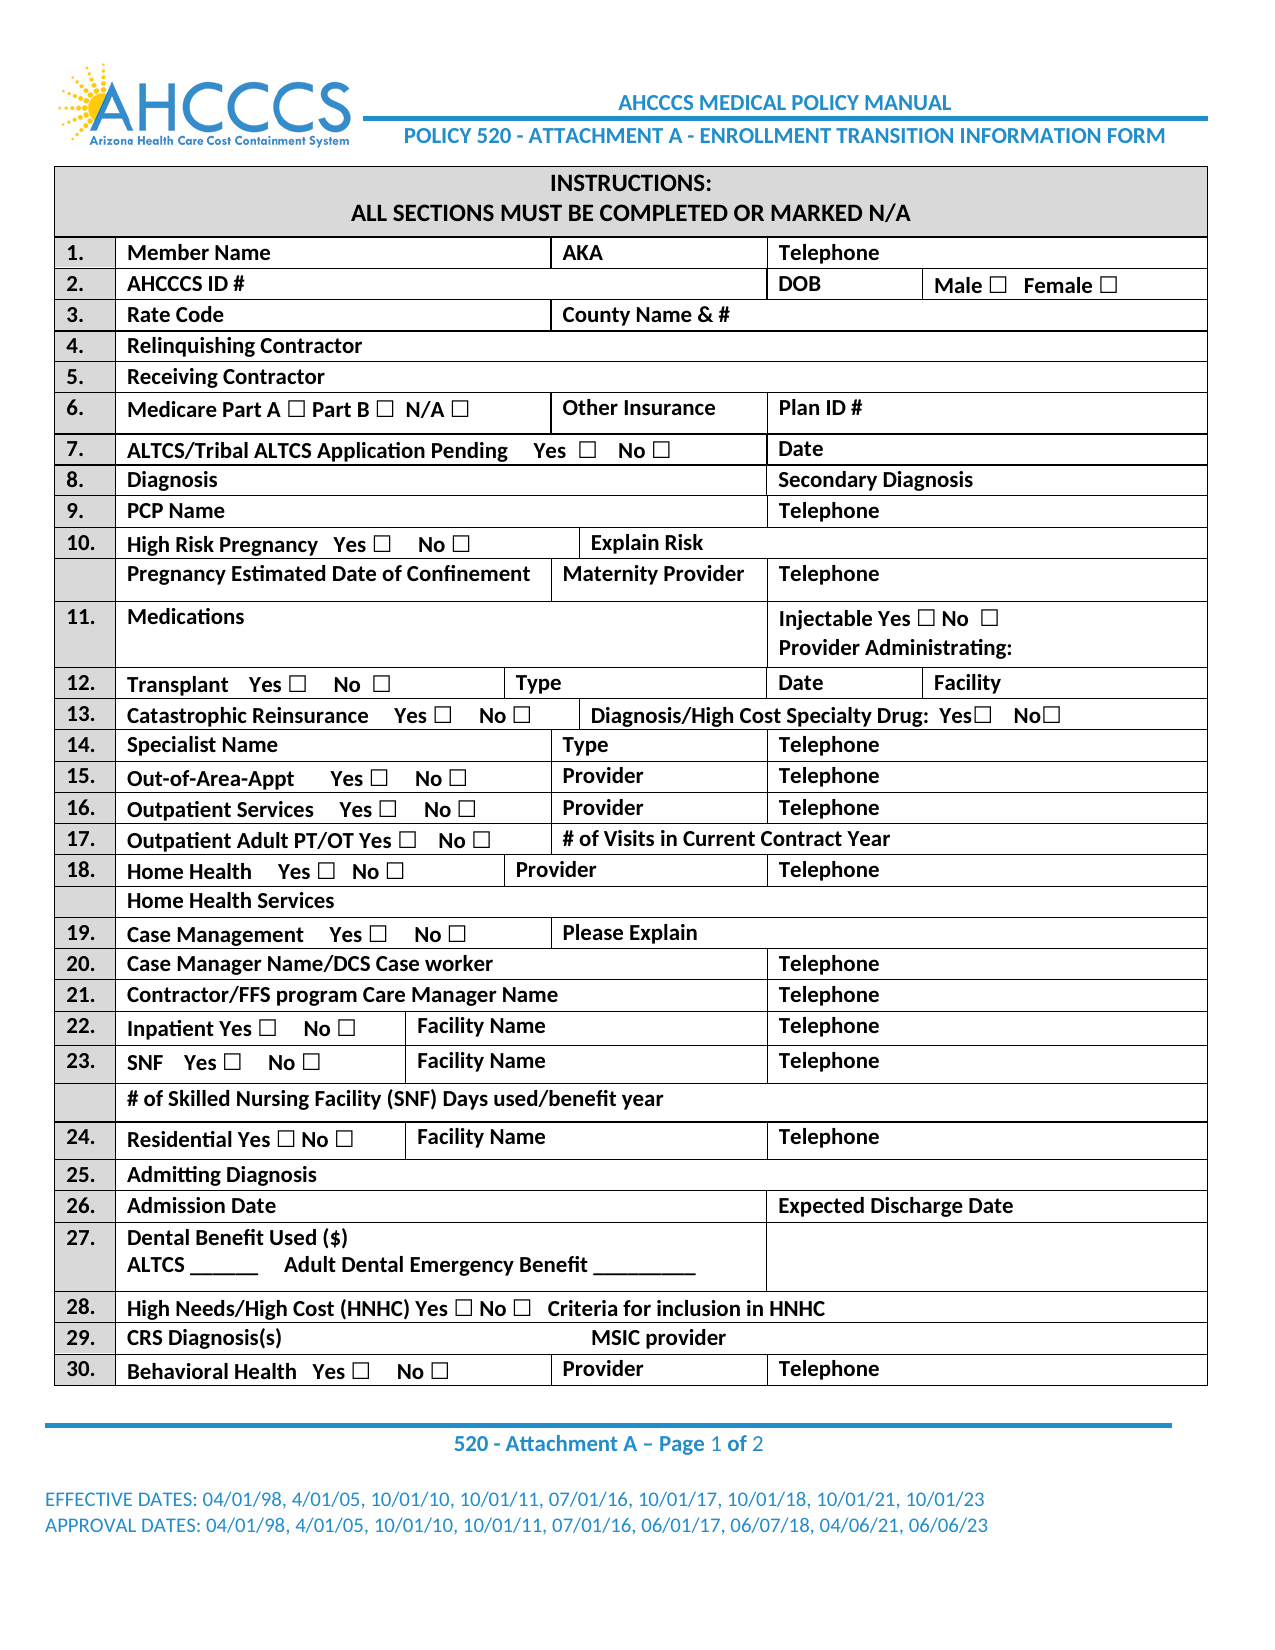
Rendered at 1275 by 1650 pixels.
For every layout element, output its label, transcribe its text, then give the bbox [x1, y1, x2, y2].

table_cell Telephone [768, 762, 1207, 792]
table_cell Provider [552, 793, 767, 823]
table_cell Medicare Part A Part B N/A [116, 393, 550, 433]
table_cell CRS Diagnosis(s) MSIC provider [116, 1323, 1207, 1353]
table_cell [55, 918, 115, 948]
table_cell SNF Yes No [116, 1046, 405, 1083]
table_cell [55, 269, 115, 299]
table_cell [55, 1012, 115, 1045]
table_cell Type [552, 730, 767, 761]
table_cell [55, 393, 115, 433]
table_cell Telephone [768, 559, 1207, 601]
table_cell Expected Discharge Date [767, 1191, 1207, 1222]
table_cell # of Skilled Nursing Facility (SNF) Days used/benefit year [116, 1084, 1207, 1121]
table_cell [55, 1084, 115, 1121]
table_cell [55, 528, 115, 558]
table_cell Medications [116, 602, 767, 667]
table_cell [55, 1046, 115, 1083]
table_cell [55, 300, 115, 330]
table_cell Provider [552, 1355, 767, 1385]
table_cell Transplant Yes No [116, 668, 504, 698]
table_cell [55, 559, 115, 601]
table_cell Plan ID # [768, 393, 1207, 433]
table_cell Please Explain [552, 918, 1207, 948]
table_cell ALTCS/Tribal ALTCS Application Pending Yes No [116, 435, 766, 464]
table_cell Relinquishing Contractor [116, 332, 1207, 361]
table_cell Provider [552, 762, 767, 792]
table_cell Case Management Yes No [116, 918, 551, 948]
table_cell Telephone [768, 238, 1207, 267]
table_cell DOB [768, 269, 922, 299]
table_cell High Risk Pregnancy Yes No [116, 528, 579, 558]
table_cell Admission Date Expected Discharge Date [116, 1191, 766, 1222]
table_cell Rate Code [116, 300, 550, 330]
table_cell Provider [505, 855, 767, 886]
table_cell Inpatient Yes No [116, 1012, 405, 1045]
table_header INSTRUCTIONS: ALL SECTIONS MUST BE COMPLETED OR MARKED N/A [55, 167, 1207, 236]
table_cell Secondary Diagnosis [767, 466, 1207, 495]
table_cell Maternity Provider [552, 559, 767, 601]
table_cell [55, 887, 115, 917]
table_cell Telephone [768, 1355, 1207, 1385]
table_cell [55, 1191, 115, 1222]
table_cell Telephone [768, 1046, 1207, 1083]
table_cell Receiving Contractor [116, 362, 1207, 392]
table_cell [55, 793, 115, 823]
table_cell Behavioral Health Yes No [116, 1355, 551, 1385]
table_cell [55, 496, 115, 527]
table_cell [55, 1160, 115, 1190]
table_cell [55, 762, 115, 792]
table_cell Telephone [768, 949, 1207, 979]
table_cell Case Manager Name/DCS Case worker [116, 949, 767, 979]
table_cell County Name & # [552, 300, 1207, 330]
table_cell [55, 949, 115, 979]
table_cell Other Insurance [552, 393, 767, 433]
table_cell [55, 824, 115, 854]
table_cell Pregnancy Estimated Date of Confinement [116, 559, 551, 601]
table_cell Diagnosis/High Cost Specialty Drug: Yes No [580, 699, 1207, 729]
table_cell AKA [552, 238, 767, 267]
table_cell [55, 730, 115, 761]
table_cell Out-of-Area-Appt Yes No [116, 762, 551, 792]
table_cell Home Health Yes No [116, 855, 504, 886]
table_cell # of Visits in Current Contract Year [552, 824, 1207, 854]
table_cell Male Female [923, 269, 1207, 299]
table_cell Catastrophic Reinsurance Yes No [116, 699, 579, 729]
table_cell [55, 1323, 115, 1353]
table_cell Telephone [768, 1012, 1207, 1045]
table_cell Facility Name [406, 1046, 767, 1083]
table_cell [55, 1223, 115, 1291]
table_cell [55, 1355, 115, 1385]
table_cell [55, 668, 115, 698]
table_cell [55, 855, 115, 886]
table_cell Telephone [768, 855, 1207, 886]
table_cell Explain Risk [580, 528, 1207, 558]
picture [56, 60, 352, 152]
table_cell Injectable Yes No Provider Administrating: [768, 602, 1207, 667]
table_cell [55, 602, 115, 667]
table_cell [55, 362, 115, 392]
table_cell AHCCCS ID # [116, 269, 766, 299]
table_cell [767, 1223, 1207, 1291]
table_cell [55, 238, 115, 267]
table_cell Specialist Name [116, 730, 551, 761]
table_cell Date [768, 435, 1207, 464]
table_cell Date [767, 668, 922, 698]
table_cell PCP Name [116, 496, 767, 527]
table_cell High Needs/High Cost (HNHC) Yes No Criteria for inclusion in HNHC [116, 1292, 1207, 1322]
table_cell [55, 435, 115, 464]
table_cell Telephone [768, 730, 1207, 761]
table_cell Telephone [768, 1123, 1207, 1159]
table_cell Residential Yes No [116, 1123, 405, 1159]
table_cell Outpatient Services Yes No [116, 793, 551, 823]
table_cell Telephone [768, 980, 1207, 1011]
table_cell Facility [923, 668, 1207, 698]
table_cell Facility Name [406, 1012, 767, 1045]
table_cell Facility Name [406, 1123, 767, 1159]
table_cell Telephone [768, 496, 1207, 527]
table_cell [55, 1292, 115, 1322]
table_cell Member Name [116, 238, 550, 267]
table_cell Home Health Services [116, 887, 1207, 917]
table_cell [55, 1123, 115, 1159]
table_cell [55, 466, 115, 495]
table_cell Type [505, 668, 766, 698]
table_cell Contractor/FFS program Care Manager Name [116, 980, 767, 1011]
table_cell Outpatient Adult PT/OT Yes No [116, 824, 551, 854]
table_cell [55, 699, 115, 729]
table_cell Diagnosis [116, 466, 766, 495]
table_cell Admitting Diagnosis [116, 1160, 1207, 1190]
table_cell Telephone [768, 793, 1207, 823]
table_cell Dental Benefit Used ($) ALTCS ______ Adult Dental Emergency Benefit _________ [116, 1223, 766, 1291]
table_cell [55, 332, 115, 361]
table_cell [55, 980, 115, 1011]
